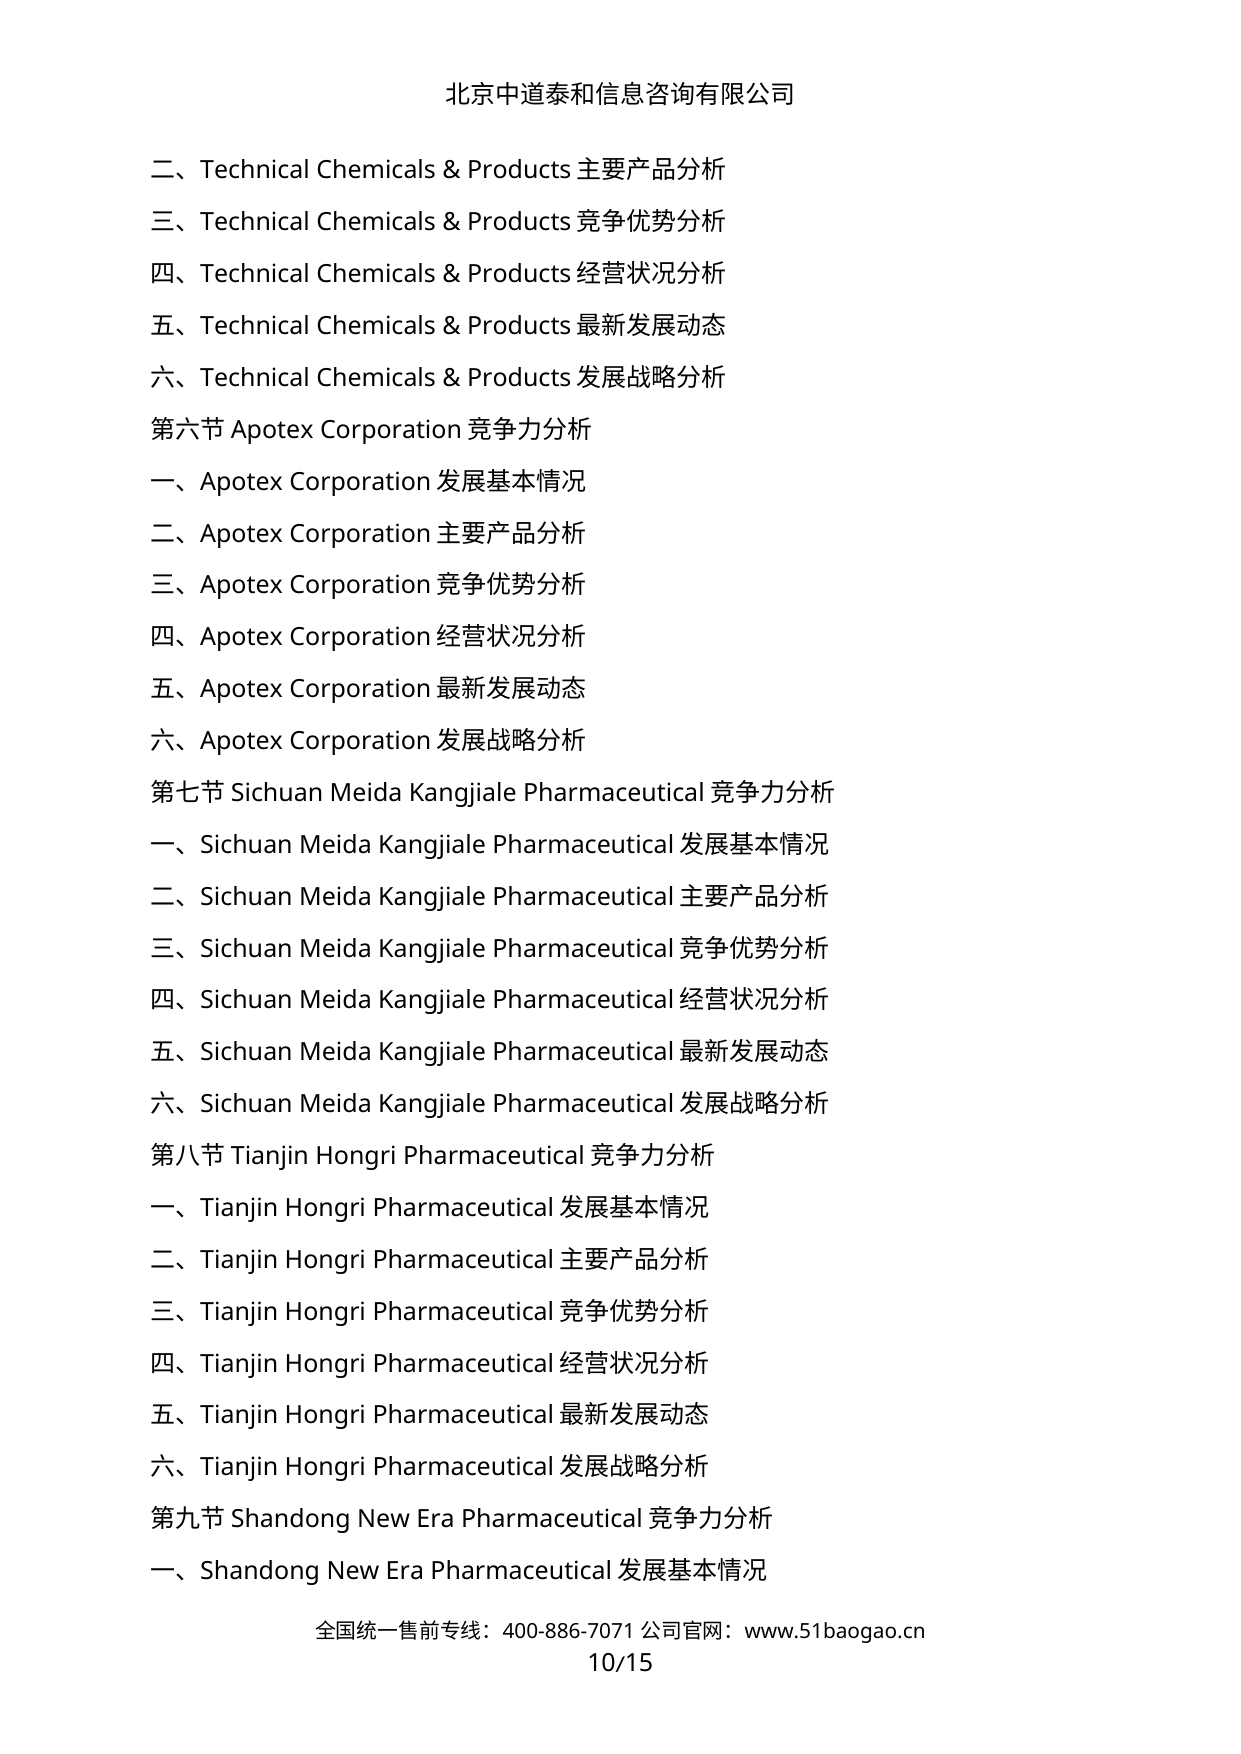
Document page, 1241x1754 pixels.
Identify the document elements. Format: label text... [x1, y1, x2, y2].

text 二、Technical Chemicals & Products主要产品分析 [150, 150, 1090, 186]
text 四、Sichuan Meida Kangjiale Pharmaceutical经营状况分析 [150, 980, 1090, 1016]
text 第九节 Shandong New Era Pharmaceutical竞争力分析 [150, 1499, 1090, 1535]
text 六、Sichuan Meida Kangjiale Pharmaceutical发展战略分析 [150, 1084, 1090, 1120]
text 二、Apotex Corporation主要产品分析 [150, 513, 1090, 549]
text 六、Apotex Corporation发展战略分析 [150, 721, 1090, 757]
text 五、Sichuan Meida Kangjiale Pharmaceutical最新发展动态 [150, 1032, 1090, 1068]
text 一、Shandong New Era Pharmaceutical发展基本情况 [150, 1551, 1090, 1587]
text 四、Tianjin Hongri Pharmaceutical经营状况分析 [150, 1343, 1090, 1379]
text 一、Tianjin Hongri Pharmaceutical发展基本情况 [150, 1187, 1090, 1224]
text 四、Technical Chemicals & Products经营状况分析 [150, 254, 1090, 290]
text 三、Tianjin Hongri Pharmaceutical竞争优势分析 [150, 1291, 1090, 1327]
text 六、Technical Chemicals & Products发展战略分析 [150, 357, 1090, 394]
text 六、Tianjin Hongri Pharmaceutical发展战略分析 [150, 1447, 1090, 1483]
text 一、Sichuan Meida Kangjiale Pharmaceutical发展基本情况 [150, 824, 1090, 861]
text 第八节 Tianjin Hongri Pharmaceutical竞争力分析 [150, 1136, 1090, 1172]
text 二、Sichuan Meida Kangjiale Pharmaceutical主要产品分析 [150, 876, 1090, 912]
text 第七节 Sichuan Meida Kangjiale Pharmaceutical竞争力分析 [150, 772, 1090, 809]
text 三、Apotex Corporation竞争优势分析 [150, 565, 1090, 601]
text 五、Apotex Corporation最新发展动态 [150, 669, 1090, 705]
text 第六节 Apotex Corporation竞争力分析 [150, 409, 1090, 446]
text 二、Tianjin Hongri Pharmaceutical主要产品分析 [150, 1239, 1090, 1276]
text 五、Technical Chemicals & Products最新发展动态 [150, 306, 1090, 342]
text 四、Apotex Corporation经营状况分析 [150, 617, 1090, 653]
text 三、Sichuan Meida Kangjiale Pharmaceutical竞争优势分析 [150, 928, 1090, 964]
text 一、Apotex Corporation发展基本情况 [150, 461, 1090, 497]
text 三、Technical Chemicals & Products竞争优势分析 [150, 202, 1090, 238]
text 五、Tianjin Hongri Pharmaceutical最新发展动态 [150, 1395, 1090, 1431]
